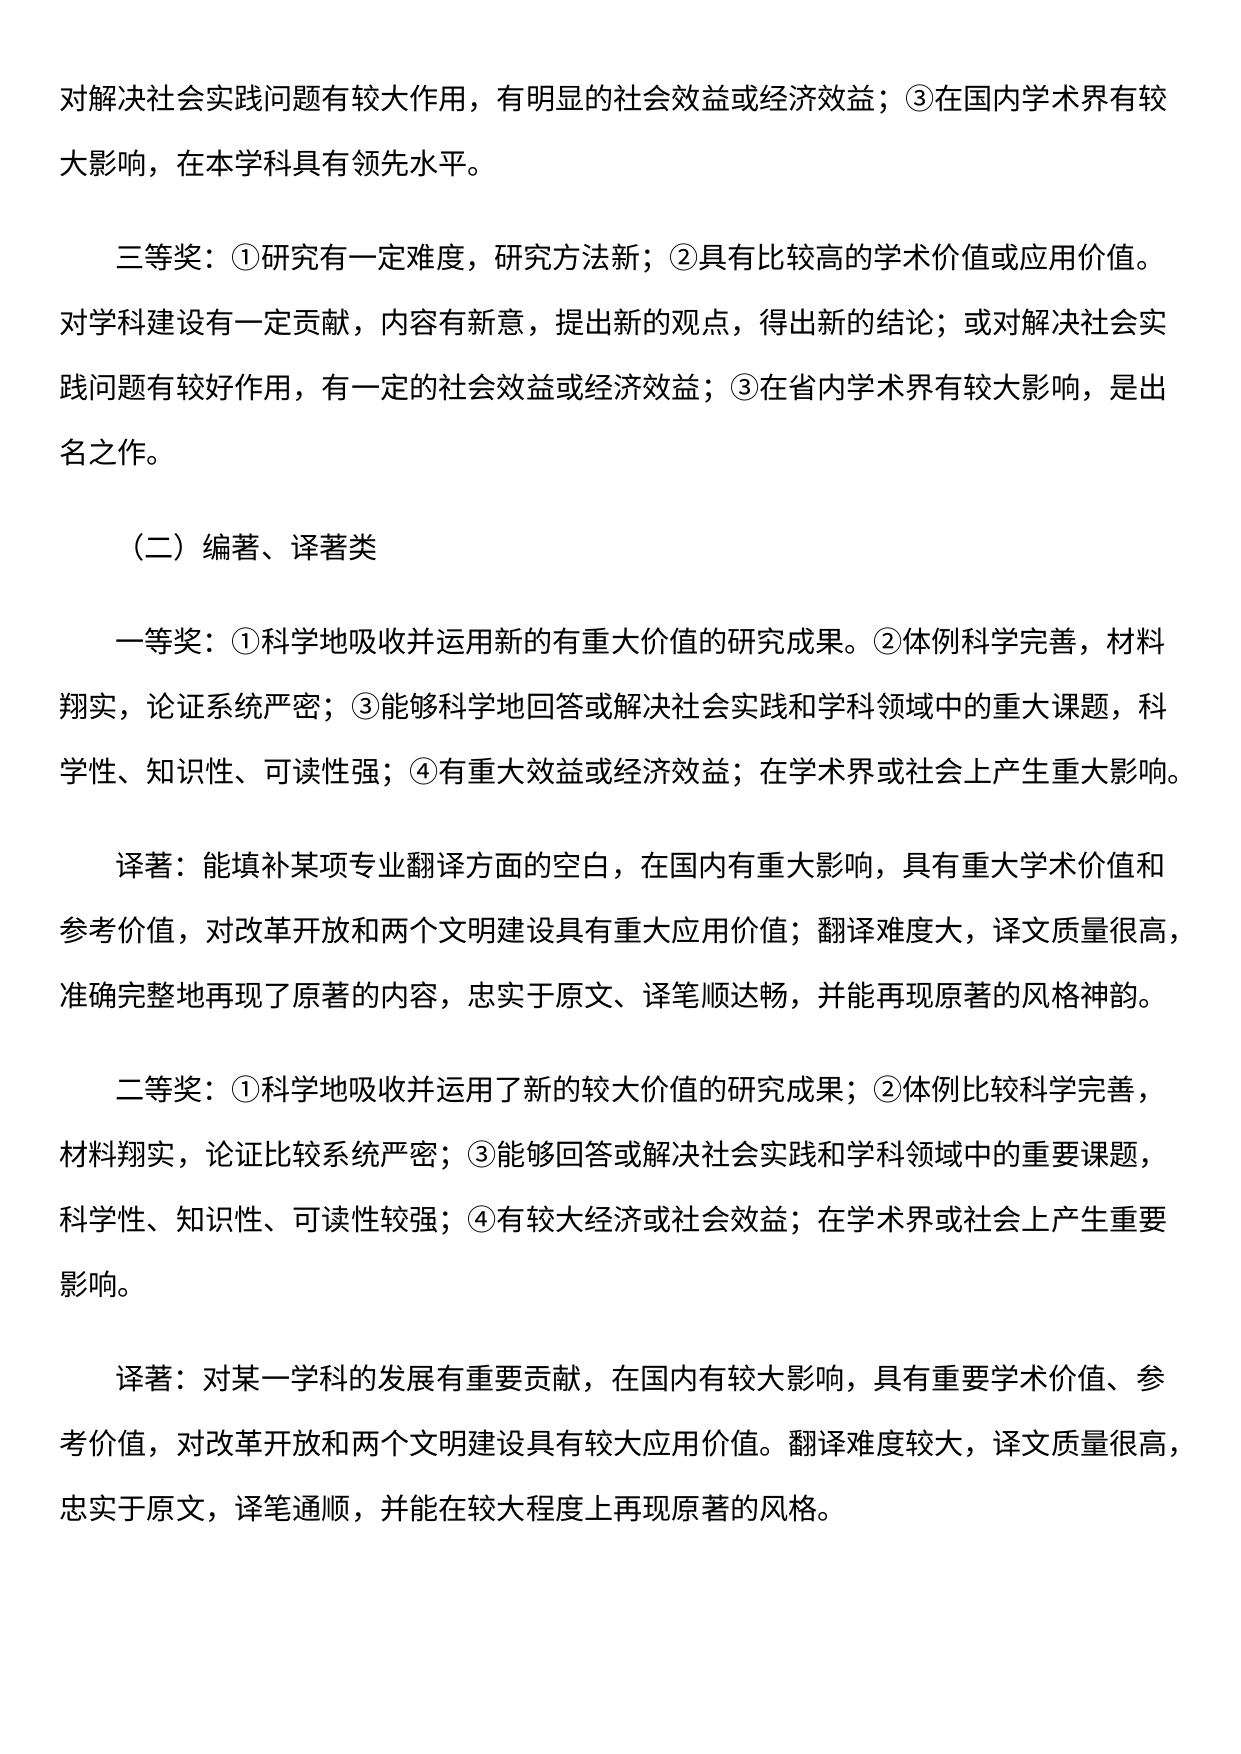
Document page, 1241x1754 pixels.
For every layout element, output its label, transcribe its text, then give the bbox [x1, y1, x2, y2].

text 译著：能填补某项专业翻译方面的空白，在国内有重大影响，具有重大学术价值和参考价值，对改革开放和两个文明建设具有重大应用价值；翻译难度大，译文质量很高，准确完整地再现了原著的内容，忠实于原文、译笔顺达畅，并能再现原著的风格神韵。 [59, 831, 1181, 1026]
text 二等奖：①科学地吸收并运用了新的较大价值的研究成果；②体例比较科学完善，材料翔实，论证比较系统严密；③能够回答或解决社会实践和学科领域中的重要课题，科学性、知识性、可读性较强；④有较大经济或社会效益；在学术界或社会上产生重要影响。 [59, 1055, 1181, 1315]
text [59, 64, 1181, 194]
text 三等奖：①研究有一定难度，研究方法新；②具有比较高的学术价值或应用价值。对学科建设有一定贡献，内容有新意，提出新的观点，得出新的结论；或对解决社会实践问题有较好作用，有一定的社会效益或经济效益；③在省内学术界有较大影响，是出名之作。 [59, 224, 1181, 484]
text 译著：对某一学科的发展有重要贡献，在国内有较大影响，具有重要学术价值、参考价值，对改革开放和两个文明建设具有较大应用价值。翻译难度较大，译文质量很高，忠实于原文，译笔通顺，并能在较大程度上再现原著的风格。 [59, 1344, 1181, 1539]
text 一等奖：①科学地吸收并运用新的有重大价值的研究成果。②体例科学完善，材料翔实，论证系统严密；③能够科学地回答或解决社会实践和学科领域中的重大课题，科学性、知识性、可读性强；④有重大效益或经济效益；在学术界或社会上产生重大影响。 [59, 607, 1181, 802]
text （二）编著、译著类 [59, 513, 1181, 578]
